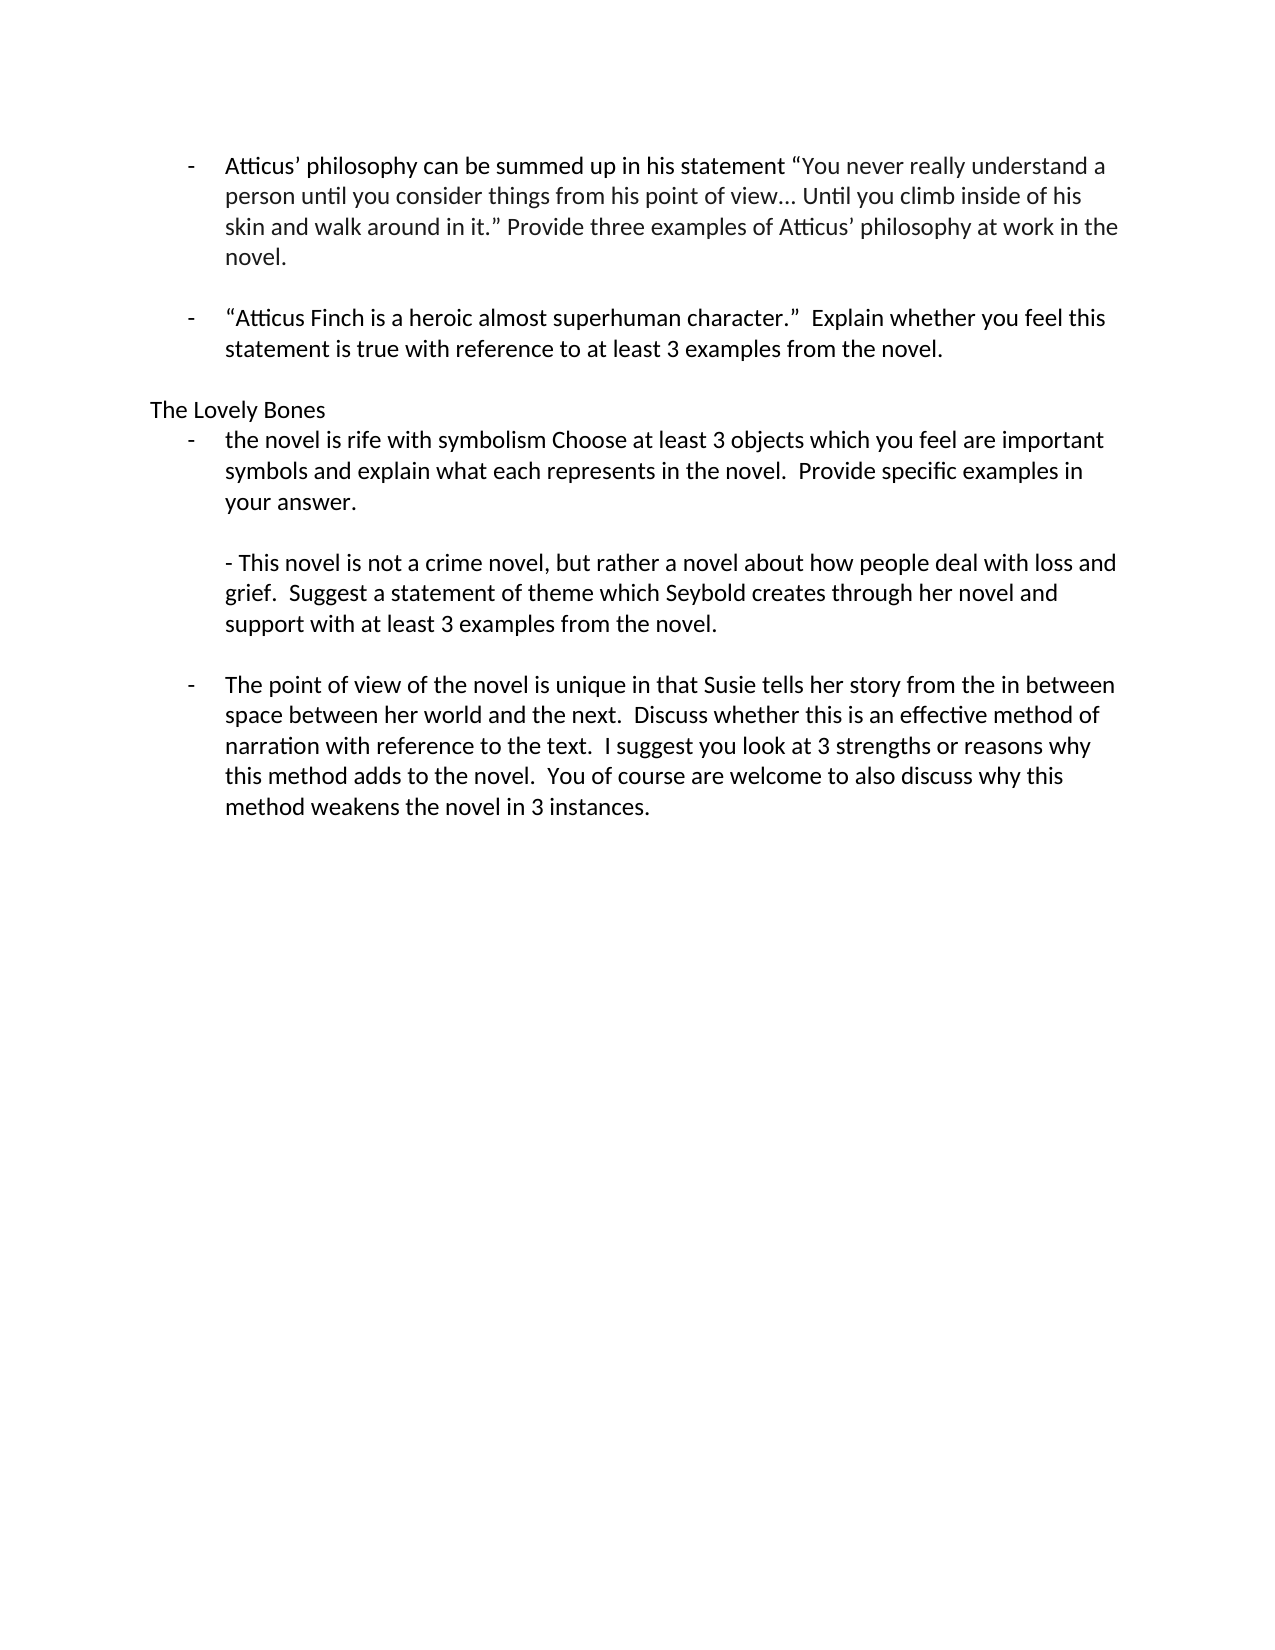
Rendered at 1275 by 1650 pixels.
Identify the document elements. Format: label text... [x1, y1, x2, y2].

list - This novel is not a crime novel, but rather a novel about how people deal with loss and grief. Suggest a statement of theme which Seybold creates through her novel and support with at least 3 examples from the novel. [225, 547, 1125, 638]
list “Atticus Finch is a heroic almost superhuman character.” Explain whether you feel this statement is true with reference to at least 3 examples from the novel. [187, 303, 1125, 364]
list The point of view of the novel is unique in that Susie tells her story from the in between space between her world and the next. Discuss whether this is an effective method of narration with reference to the text. I suggest you look at 3 strengths or reasons why this method adds to the novel. You of course are welcome to also discuss why this method weakens the novel in 3 instances. [187, 669, 1125, 821]
text The Lovely Bones [150, 394, 1125, 425]
list the novel is rife with symbolism Choose at least 3 objects which you feel are important symbols and explain what each represents in the novel. Provide specific examples in your answer. [187, 425, 1125, 516]
list Atticus’ philosophy can be summed up in his statement “You never really understand a person until you consider things from his point of view... Until you climb inside of his skin and walk around in it.” Provide three examples of Atticus’ philosophy at work in the novel. [187, 150, 1125, 272]
